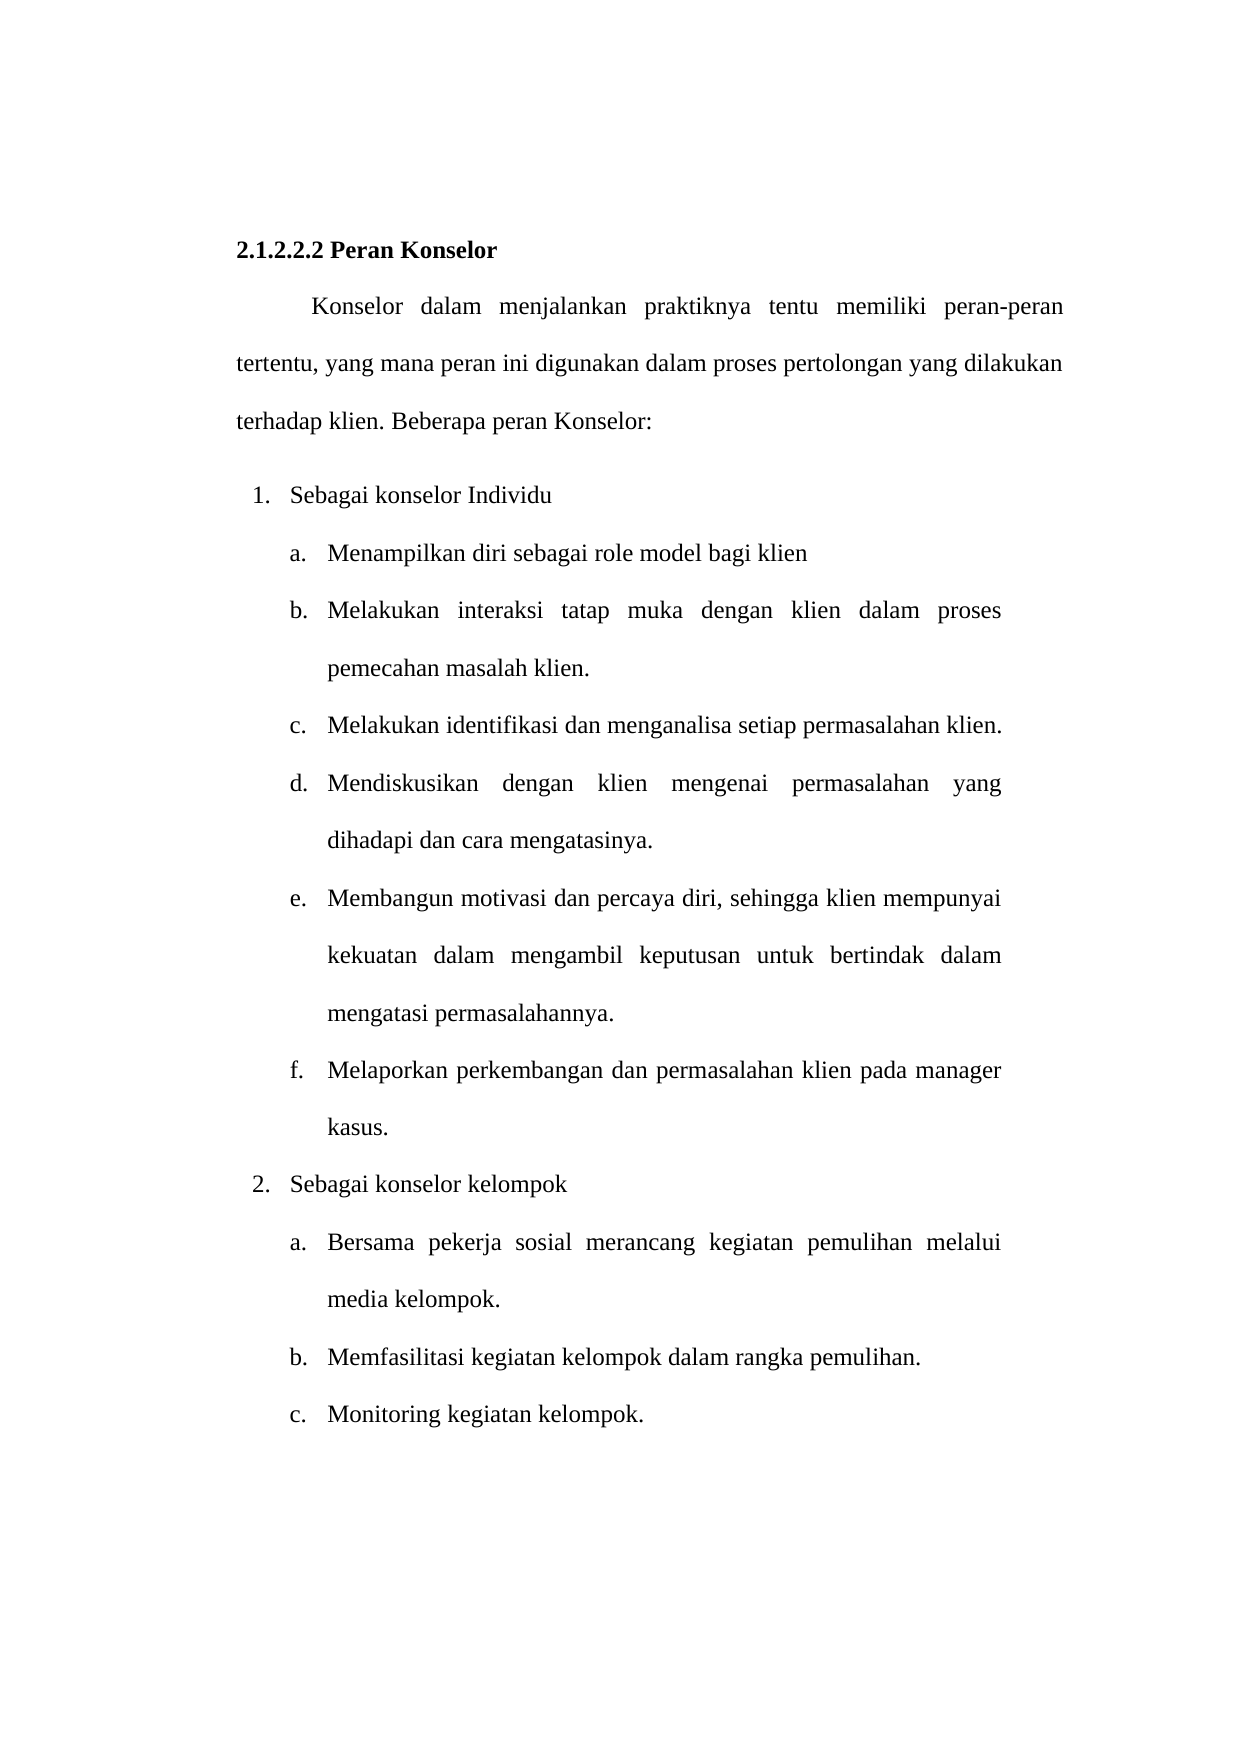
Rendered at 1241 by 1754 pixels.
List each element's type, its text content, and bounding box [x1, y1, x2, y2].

list Mendiskusikan dengan klien mengenai permasalahan yang dihadapi dan cara mengatasinya. [289, 768, 1002, 854]
list Menampilkan diri sebagai role model bagi klien [289, 538, 1194, 566]
list Memfasilitasi kegiatan kelompok dalam rangka pemulihan. [289, 1342, 1194, 1371]
list Melakukan interaksi tatap muka dengan klien dalam proses pemecahan masalah klien. [289, 595, 1001, 681]
list Melakukan identifikasi dan menganalisa setiap permasalahan klien. [289, 710, 1194, 739]
list Sebagai konselor Individu [252, 480, 1194, 509]
list Monitoring kegiatan kelompok. [289, 1399, 1194, 1428]
list Membangun motivasi dan percaya diri, sehingga klien mempunyai kekuatan dalam mengambil keputusan untuk bertindak dalam mengatasi permasalahannya. [289, 883, 1001, 1026]
text Konselor dalam menjalankan praktiknya tentu memiliki peran-peran tertentu, yang mana peran ini digunakan dalam proses pertolongan yang dilakukan terhadap klien. Beberapa peran Konselor: [236, 291, 1063, 434]
list Sebagai konselor kelompok [252, 1169, 1194, 1198]
list Bersama pekerja sosial merancang kegiatan pemulihan melalui media kelompok. [289, 1227, 1002, 1313]
list Melaporkan perkembangan dan permasalahan klien pada manager kasus. [289, 1055, 1002, 1141]
subtitle Peran Konselor [236, 235, 1194, 264]
